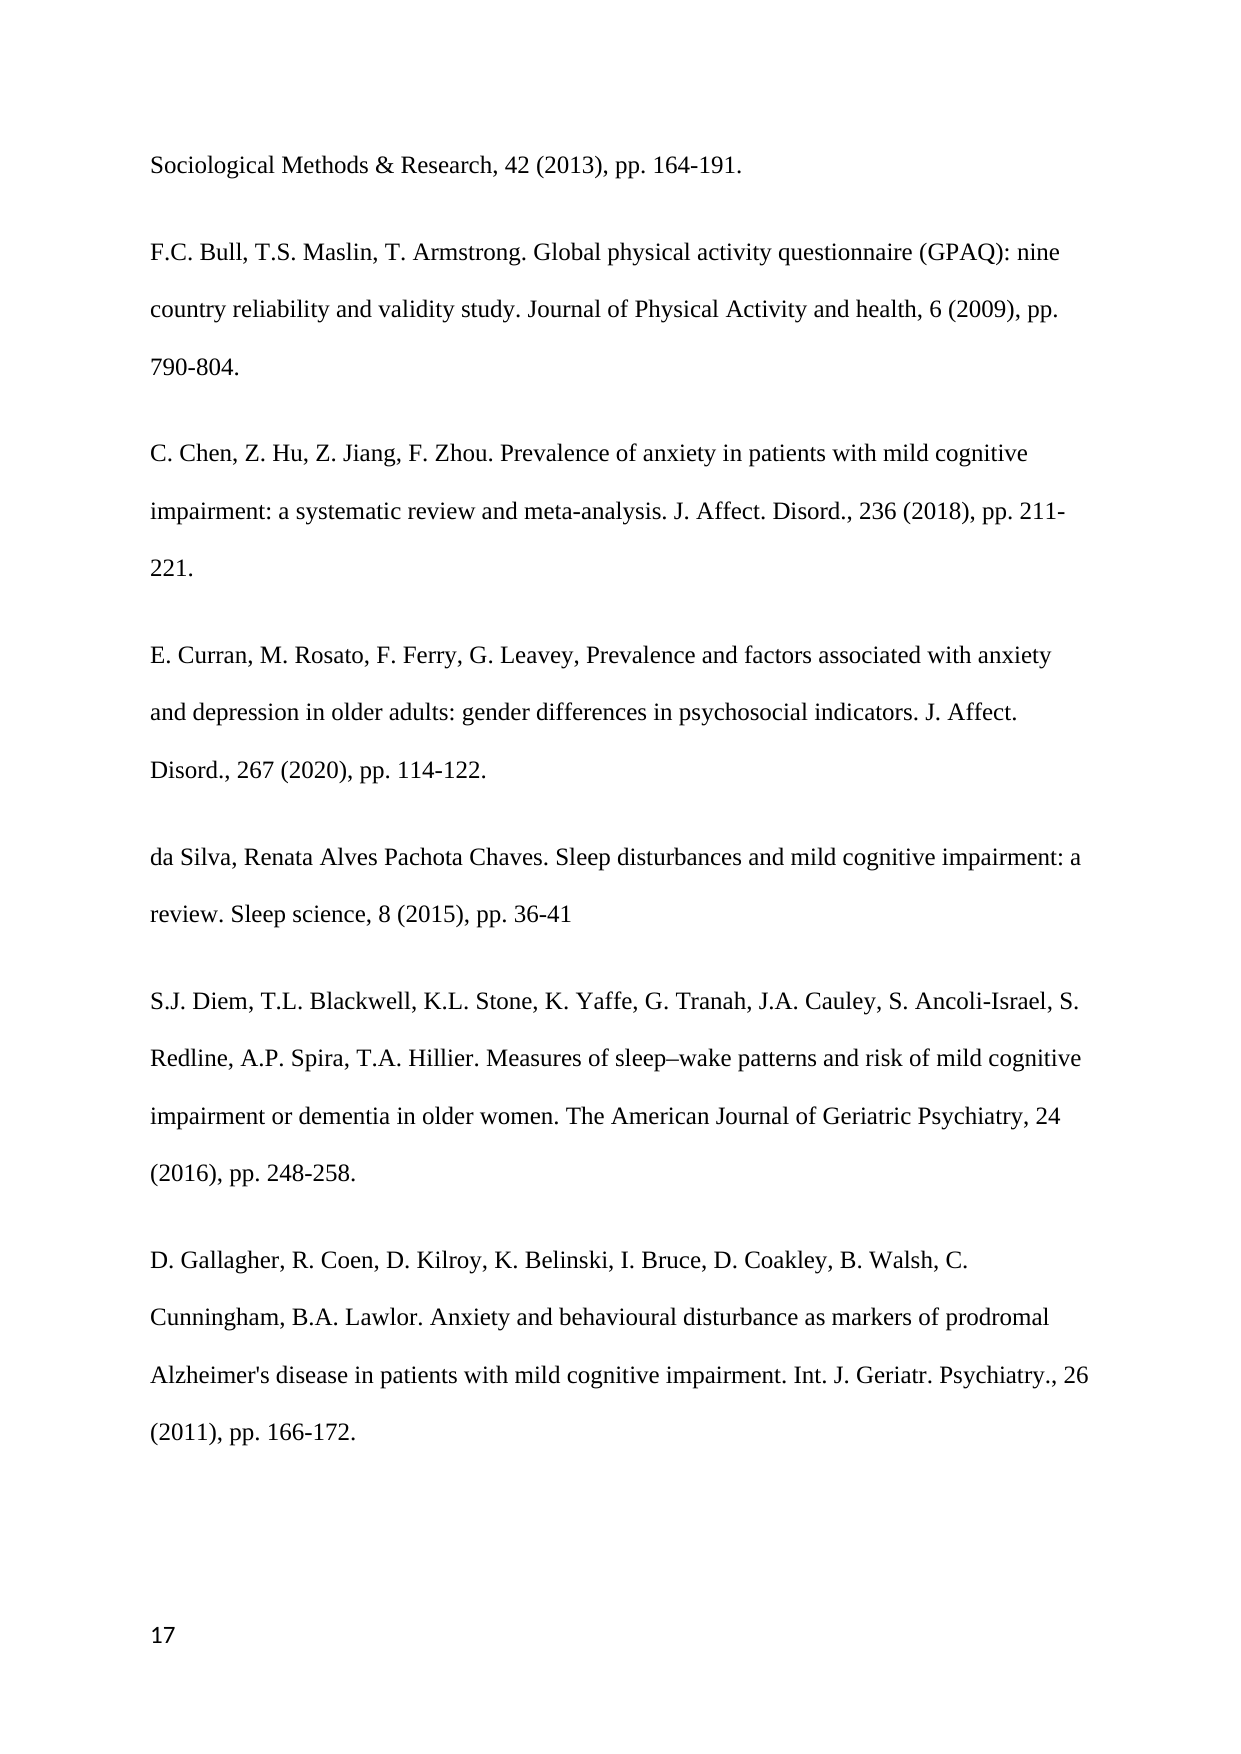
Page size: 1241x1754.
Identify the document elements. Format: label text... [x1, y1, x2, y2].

text F.C. Bull, T.S. Maslin, T. Armstrong. Global physical activity questionnaire (GPAQ): nine country reliability and validity study. Journal of Physical Activity and health, 6 (2009), pp. 790-804. [150, 237, 1090, 380]
text C. Chen, Z. Hu, Z. Jiang, F. Zhou. Prevalence of anxiety in patients with mild cognitive impairment: a systematic review and meta-analysis. J. Affect. Disord., 236 (2018), pp. 211-221. [150, 438, 1090, 582]
text E. Curran, M. Rosato, F. Ferry, G. Leavey, Prevalence and factors associated with anxiety and depression in older adults: gender differences in psychosocial indicators. J. Affect. Disord., 267 (2020), pp. 114-122. [150, 640, 1090, 784]
text S.J. Diem, T.L. Blackwell, K.L. Stone, K. Yaffe, G. Tranah, J.A. Cauley, S. Ancoli-Israel, S. Redline, A.P. Spira, T.A. Hillier. Measures of sleep–wake patterns and risk of mild cognitive impairment or dementia in older women. The American Journal of Geriatric Psychiatry, 24 (2016), pp. 248-258. [150, 986, 1090, 1187]
text da Silva, Renata Alves Pachota Chaves. Sleep disturbances and mild cognitive impairment: a review. Sleep science, 8 (2015), pp. 36-41 [150, 842, 1090, 928]
text Sociological Methods & Research, 42 (2013), pp. 164-191. [150, 150, 1090, 179]
text D. Gallagher, R. Coen, D. Kilroy, K. Belinski, I. Bruce, D. Coakley, B. Walsh, C. Cunningham, B.A. Lawlor. Anxiety and behavioural disturbance as markers of prodromal Alzheimer's disease in patients with mild cognitive impairment. Int. J. Geriatr. Psychiatry., 26 (2011), pp. 166-172. [150, 1245, 1090, 1446]
